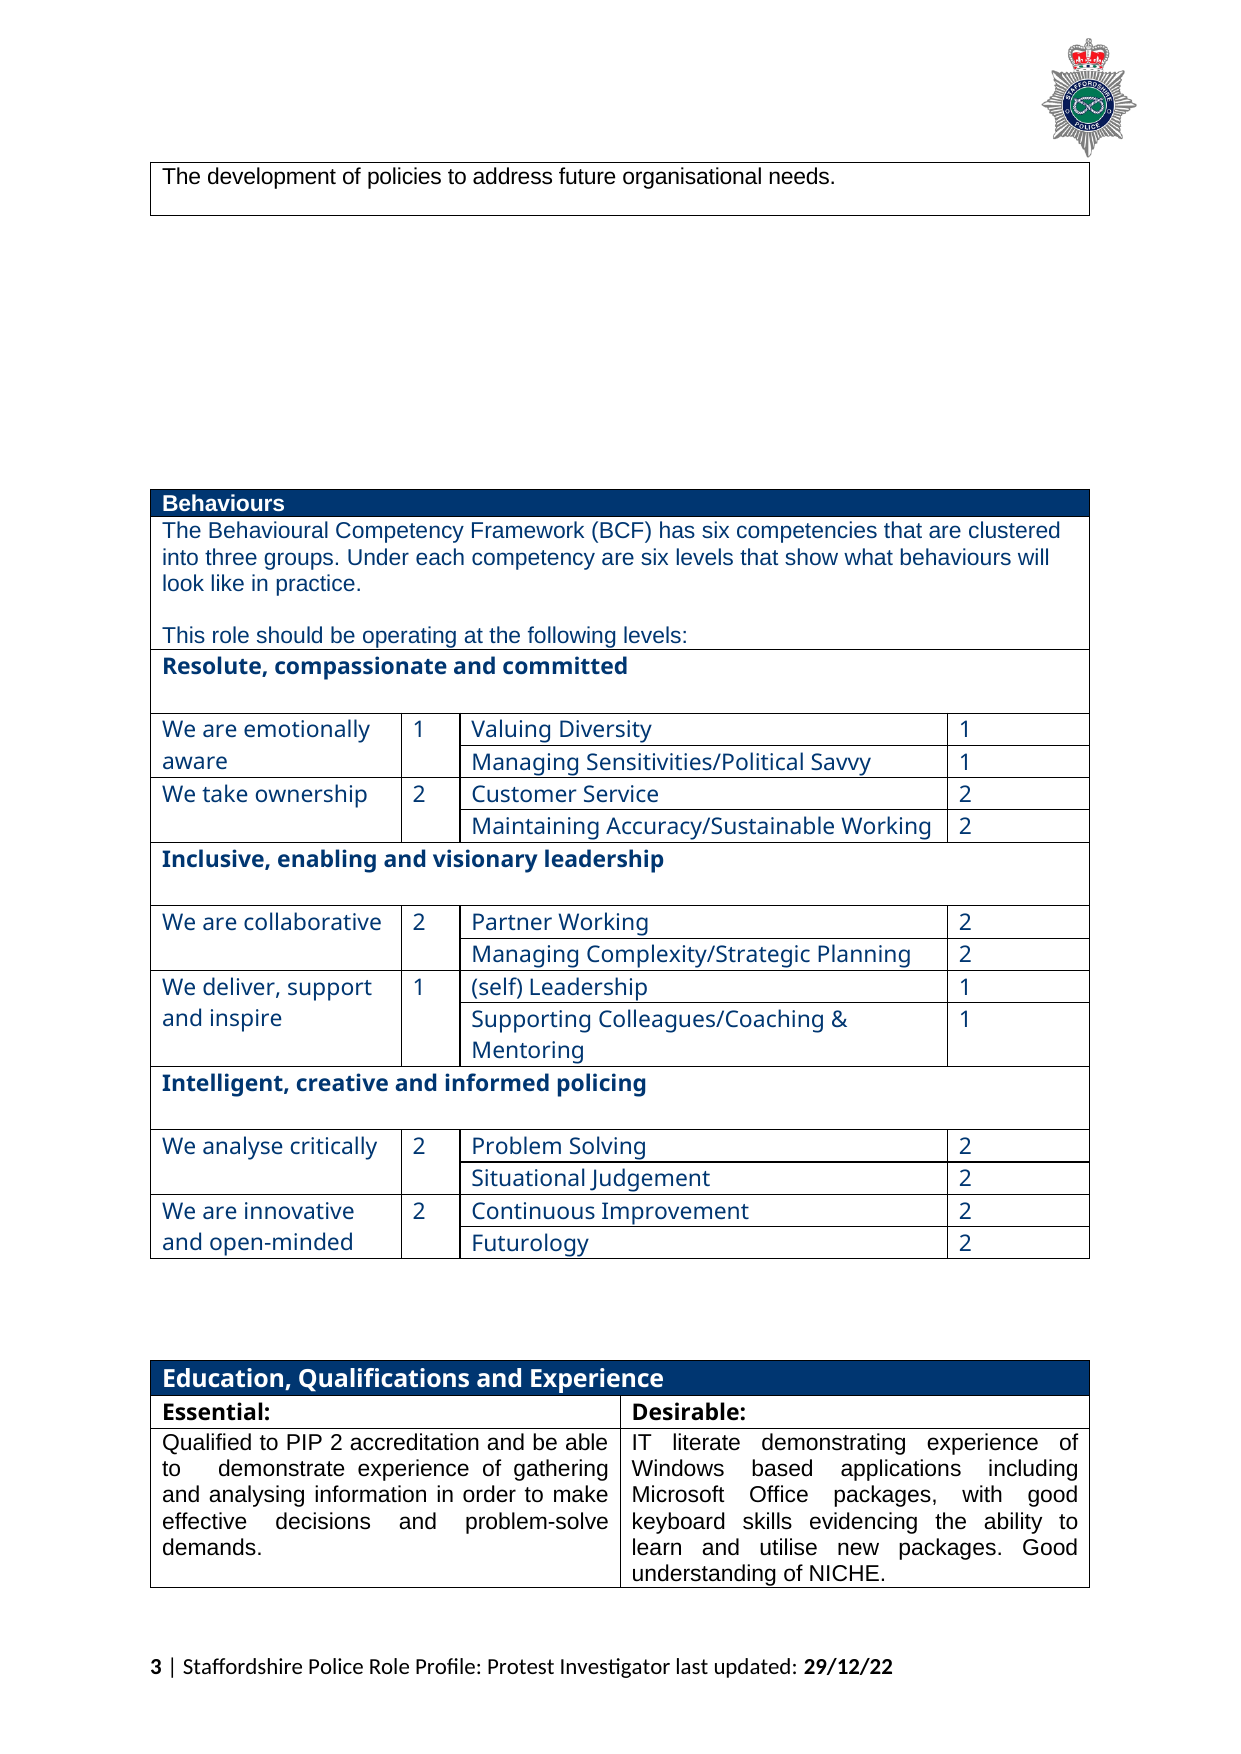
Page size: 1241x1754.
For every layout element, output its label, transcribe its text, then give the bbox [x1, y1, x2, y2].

table_cell Desirable: [621, 1396, 1089, 1427]
table_cell Resolute, compassionate and committed [151, 650, 1089, 712]
table_cell 2 [402, 1130, 459, 1194]
table_cell 1 [948, 714, 1089, 745]
table_cell 1 [948, 1003, 1089, 1066]
table_cell 1 [402, 971, 459, 1066]
table_cell Customer Service [461, 778, 947, 809]
table_cell Valuing Diversity [461, 714, 947, 745]
table_cell Managing Complexity/Strategic Planning [461, 939, 947, 970]
table_cell Problem Solving [461, 1130, 947, 1161]
table_cell 2 [402, 906, 459, 970]
table_cell 1 [948, 971, 1089, 1002]
table_cell Situational Judgement [461, 1163, 947, 1194]
table_cell We deliver, support and inspire [151, 971, 401, 1066]
table_cell Partner Working [461, 906, 947, 937]
picture [1036, 32, 1140, 158]
table_header Education, Qualifications and Experience [151, 1361, 1089, 1395]
table_cell Maintaining Accuracy/Sustainable Working [461, 810, 947, 842]
table_header Behaviours [151, 490, 1089, 516]
table_cell 2 [948, 810, 1089, 842]
table_cell Futurology [461, 1227, 947, 1258]
table_cell 1 [402, 714, 459, 777]
table_cell We take ownership [151, 778, 401, 842]
table_cell 2 [948, 1163, 1089, 1194]
table_cell 2 [948, 1130, 1089, 1161]
table_cell (self) Leadership [461, 971, 947, 1002]
table_cell Intelligent, creative and informed policing [151, 1067, 1089, 1129]
table_cell Inclusive, enabling and visionary leadership [151, 843, 1089, 905]
table_cell 1 [948, 746, 1089, 777]
table_cell Continuous Improvement [461, 1195, 947, 1226]
table_cell 2 [948, 1227, 1089, 1258]
table_cell We are innovative and open-minded [151, 1195, 401, 1258]
table_cell 2 [948, 939, 1089, 970]
table_cell 2 [948, 1195, 1089, 1226]
table_cell The Behavioural Competency Framework (BCF) has six competencies that are clustered into three groups. Under each competency are six levels that show what behaviours will look like in practice. This role should be operating at the following levels: [151, 517, 1089, 649]
table_cell We analyse critically [151, 1130, 401, 1194]
table_cell Supporting Colleagues/Coaching & Mentoring [461, 1003, 947, 1066]
table_cell Essential: [151, 1396, 620, 1427]
table_cell 2 [402, 1195, 459, 1258]
table_cell 2 [948, 778, 1089, 809]
table_cell We are emotionally aware [151, 714, 401, 777]
table_cell We are collaborative [151, 906, 401, 970]
table_cell 2 [948, 906, 1089, 937]
table_cell Managing Sensitivities/Political Savvy [461, 746, 947, 777]
table_cell 2 [402, 778, 459, 842]
